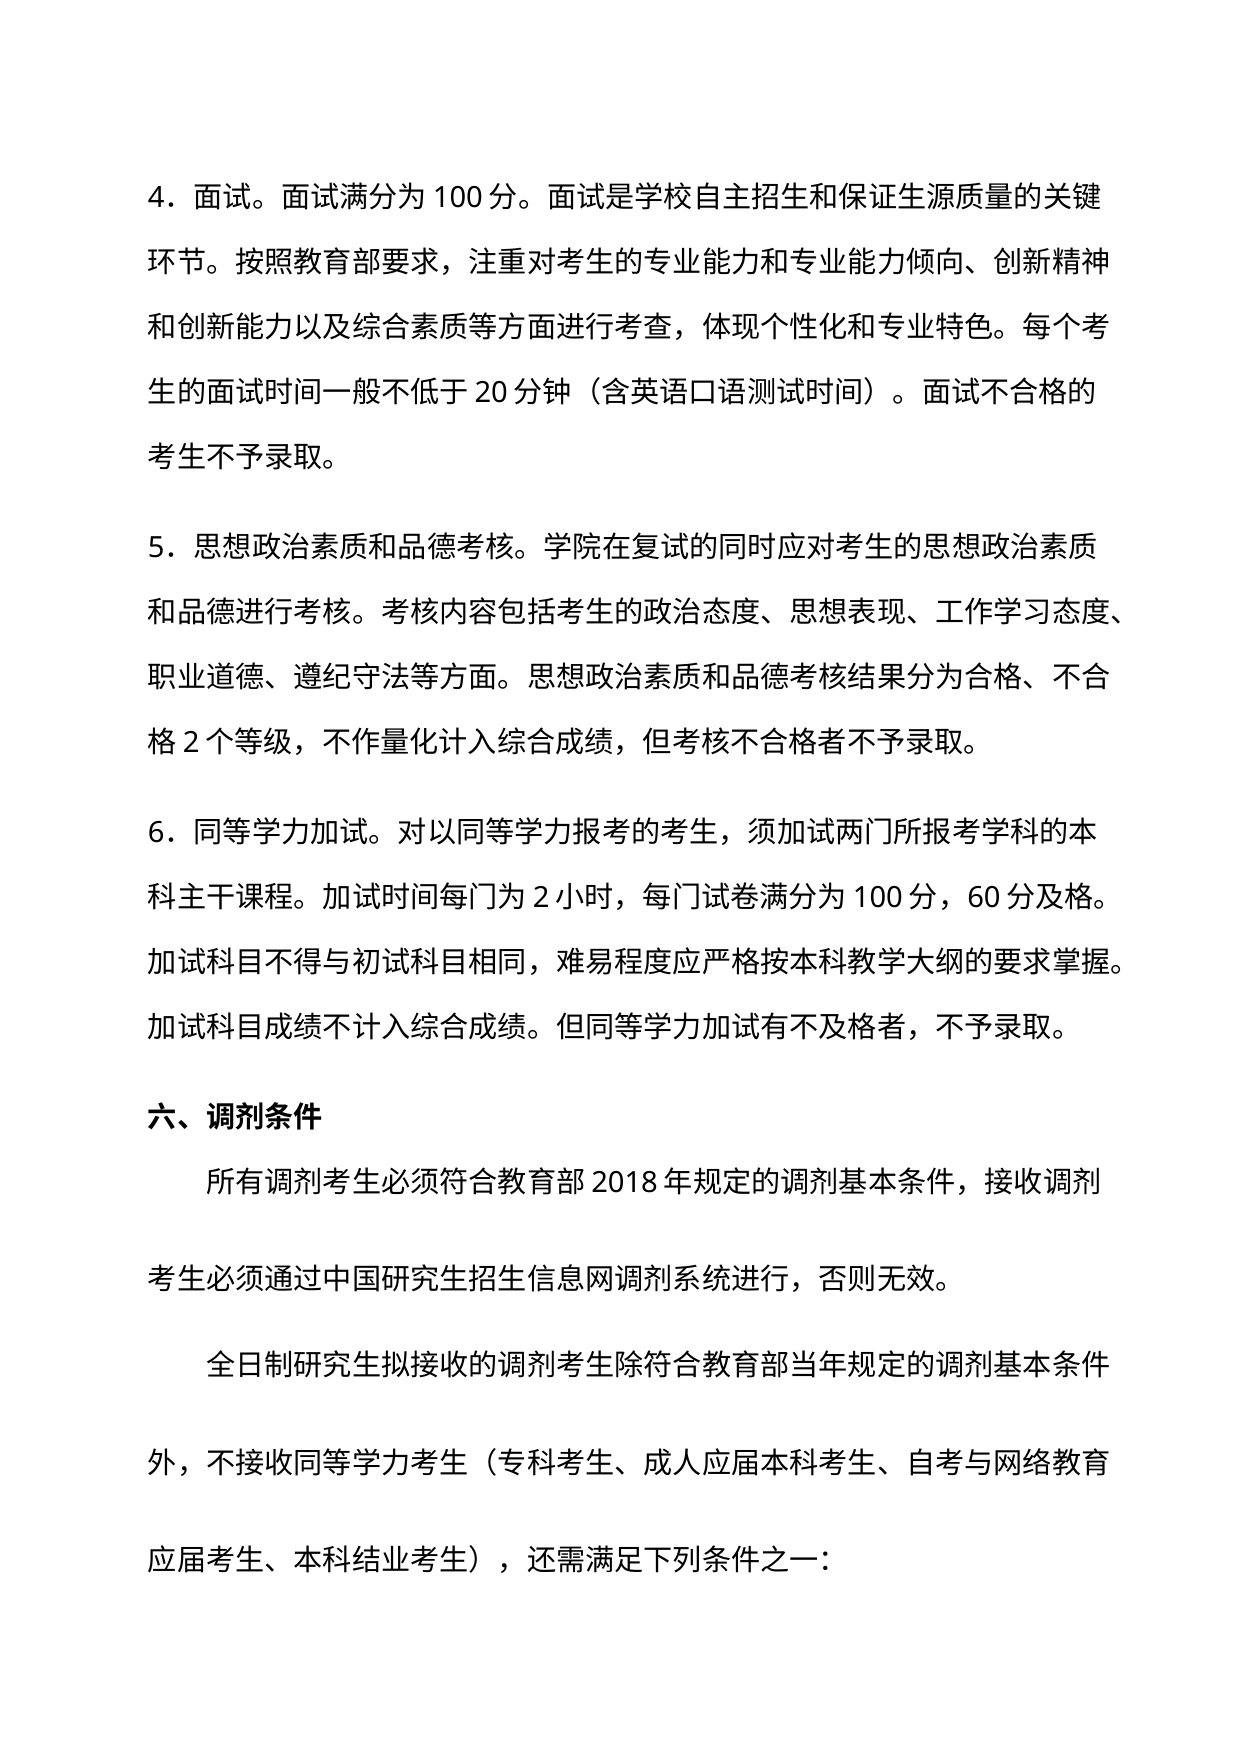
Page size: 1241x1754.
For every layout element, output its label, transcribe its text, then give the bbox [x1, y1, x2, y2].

text 4．面试。面试满分为100分。面试是学校自主招生和保证生源质量的关键环节。按照教育部要求，注重对考生的专业能力和专业能力倾向、创新精神和创新能力以及综合素质等方面进行考查，体现个性化和专业特色。每个考生的面试时间一般不低于20分钟（含英语口语测试时间）。面试不合格的考生不予录取。 [148, 162, 1122, 487]
text 6．同等学力加试。对以同等学力报考的考生，须加试两门所报考学科的本科主干课程。加试时间每门为2小时，每门试卷满分为100分，60分及格。加试科目不得与初试科目相同，难易程度应严格按本科教学大纲的要求掌握。加试科目成绩不计入综合成绩。但同等学力加试有不及格者，不予录取。 [148, 797, 1122, 1057]
text 5．思想政治素质和品德考核。学院在复试的同时应对考生的思想政治素质和品德进行考核。考核内容包括考生的政治态度、思想表现、工作学习态度、职业道德、遵纪守法等方面。思想政治素质和品德考核结果分为合格、不合格2个等级，不作量化计入综合成绩，但考核不合格者不予录取。 [148, 512, 1122, 772]
text 所有调剂考生必须符合教育部2018年规定的调剂基本条件，接收调剂考生必须通过中国研究生招生信息网调剂系统进行，否则无效。 [148, 1147, 1122, 1309]
text 六、调剂条件 [148, 1082, 1122, 1147]
text 全日制研究生拟接收的调剂考生除符合教育部当年规定的调剂基本条件外，不接收同等学力考生（专科考生、成人应届本科考生、自考与网络教育应届考生、本科结业考生），还需满足下列条件之一： [148, 1331, 1122, 1591]
